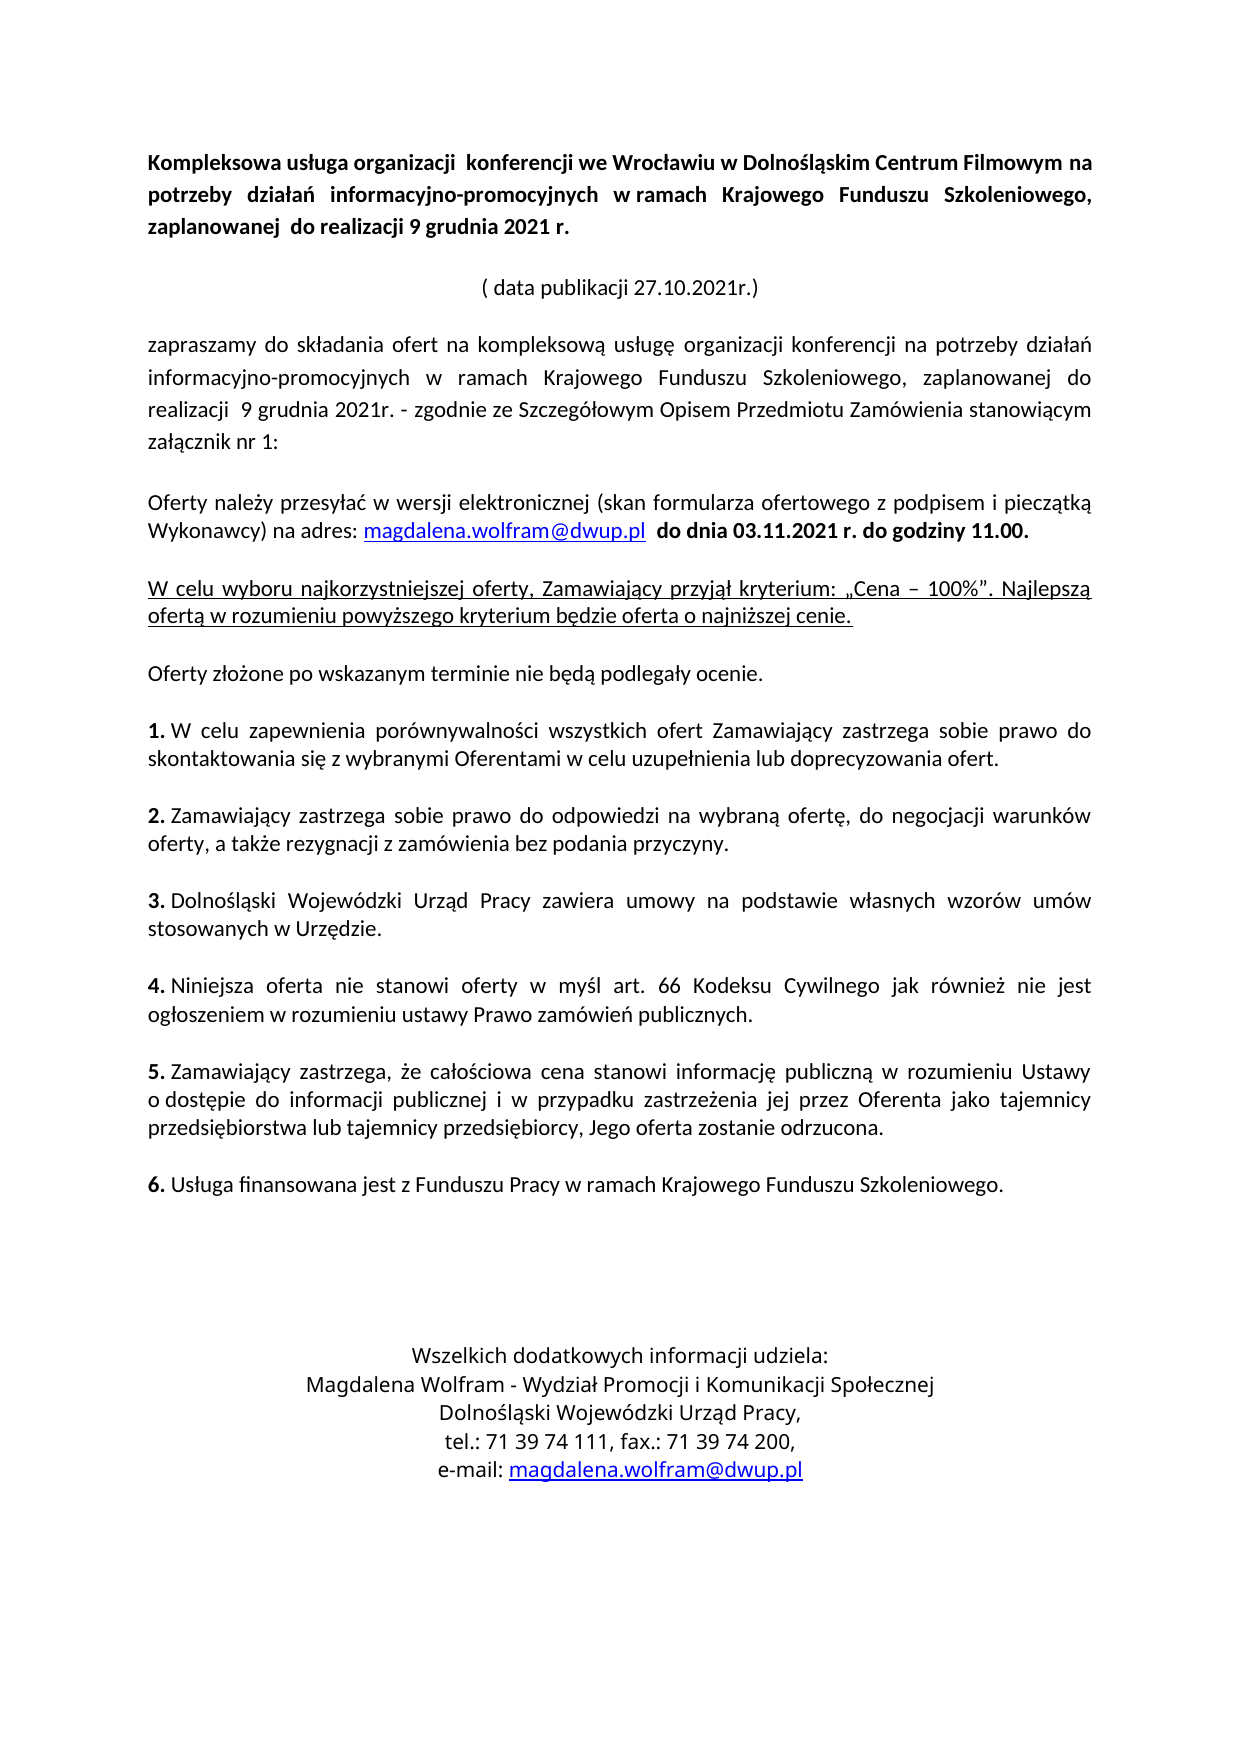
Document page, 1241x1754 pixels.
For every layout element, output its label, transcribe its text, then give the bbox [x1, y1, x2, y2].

text 3. Dolnośląski Wojewódzki Urząd Pracy zawiera umowy na podstawie własnych wzorów umów stosowanych w Urzędzie. [148, 886, 1093, 942]
text 6. Usługa finansowana jest z Funduszu Pracy w ramach Krajowego Funduszu Szkoleniowego. [148, 1170, 1093, 1198]
text 4. Niniejsza oferta nie stanowi oferty w myśl art. 66 Kodeksu Cywilnego jak również nie jest ogłoszeniem w rozumieniu ustawy Prawo zamówień publicznych. [148, 972, 1093, 1028]
text Kompleksowa usługa organizacji konferencji we Wrocławiu w Dolnośląskim Centrum Filmowym na potrzeby działań informacyjno-promocyjnych w ramach Krajowego Funduszu Szkoleniowego, zaplanowanej do realizacji 9 grudnia 2021 r. [148, 148, 1093, 240]
text W celu wyboru najkorzystniejszej oferty, Zamawiający przyjął kryterium: „Cena – 100%”. Najlepszą ofertą w rozumieniu powyższego kryterium będzie oferta o najniższej cenie. [148, 574, 1093, 630]
text Wszelkich dodatkowych informacji udziela: Magdalena Wolfram - Wydział Promocji i Komunikacji Społecznej Dolnośląski Wojewódzki Urząd Pracy, tel.: 71 39 74 111, fax.: 71 39 74 200, e-mail: magdalena.wolfram@dwup.pl [148, 1342, 1093, 1484]
text zapraszamy do składania ofert na kompleksową usługę organizacji konferencji na potrzeby działań informacyjno-promocyjnych w ramach Krajowego Funduszu Szkoleniowego, zaplanowanej do realizacji 9 grudnia 2021r. - zgodnie ze Szczegółowym Opisem Przedmiotu Zamówienia stanowiącym załącznik nr 1: [148, 331, 1093, 455]
text Oferty złożone po wskazanym terminie nie będą podlegały ocenie. [148, 659, 1093, 687]
text ( data publikacji 27.10.2021r.) [148, 273, 1093, 301]
text 5. Zamawiający zastrzega, że całościowa cena stanowi informację publiczną w rozumieniu Ustawy o dostępie do informacji publicznej i w przypadku zastrzeżenia jej przez Oferenta jako tajemnicy przedsiębiorstwa lub tajemnicy przedsiębiorcy, Jego oferta zostanie odrzucona. [148, 1057, 1093, 1141]
text 2. Zamawiający zastrzega sobie prawo do odpowiedzi na wybraną ofertę, do negocjacji warunków oferty, a także rezygnacji z zamówienia bez podania przyczyny. [148, 801, 1093, 857]
text 1. W celu zapewnienia porównywalności wszystkich ofert Zamawiający zastrzega sobie prawo do skontaktowania się z wybranymi Oferentami w celu uzupełnienia lub doprecyzowania ofert. [148, 716, 1093, 772]
text Oferty należy przesyłać w wersji elektronicznej (skan formularza ofertowego z podpisem i pieczątką Wykonawcy) na adres: magdalena.wolfram@dwup.pl do dnia 03.11.2021 r. do godziny 11.00. [148, 488, 1093, 544]
